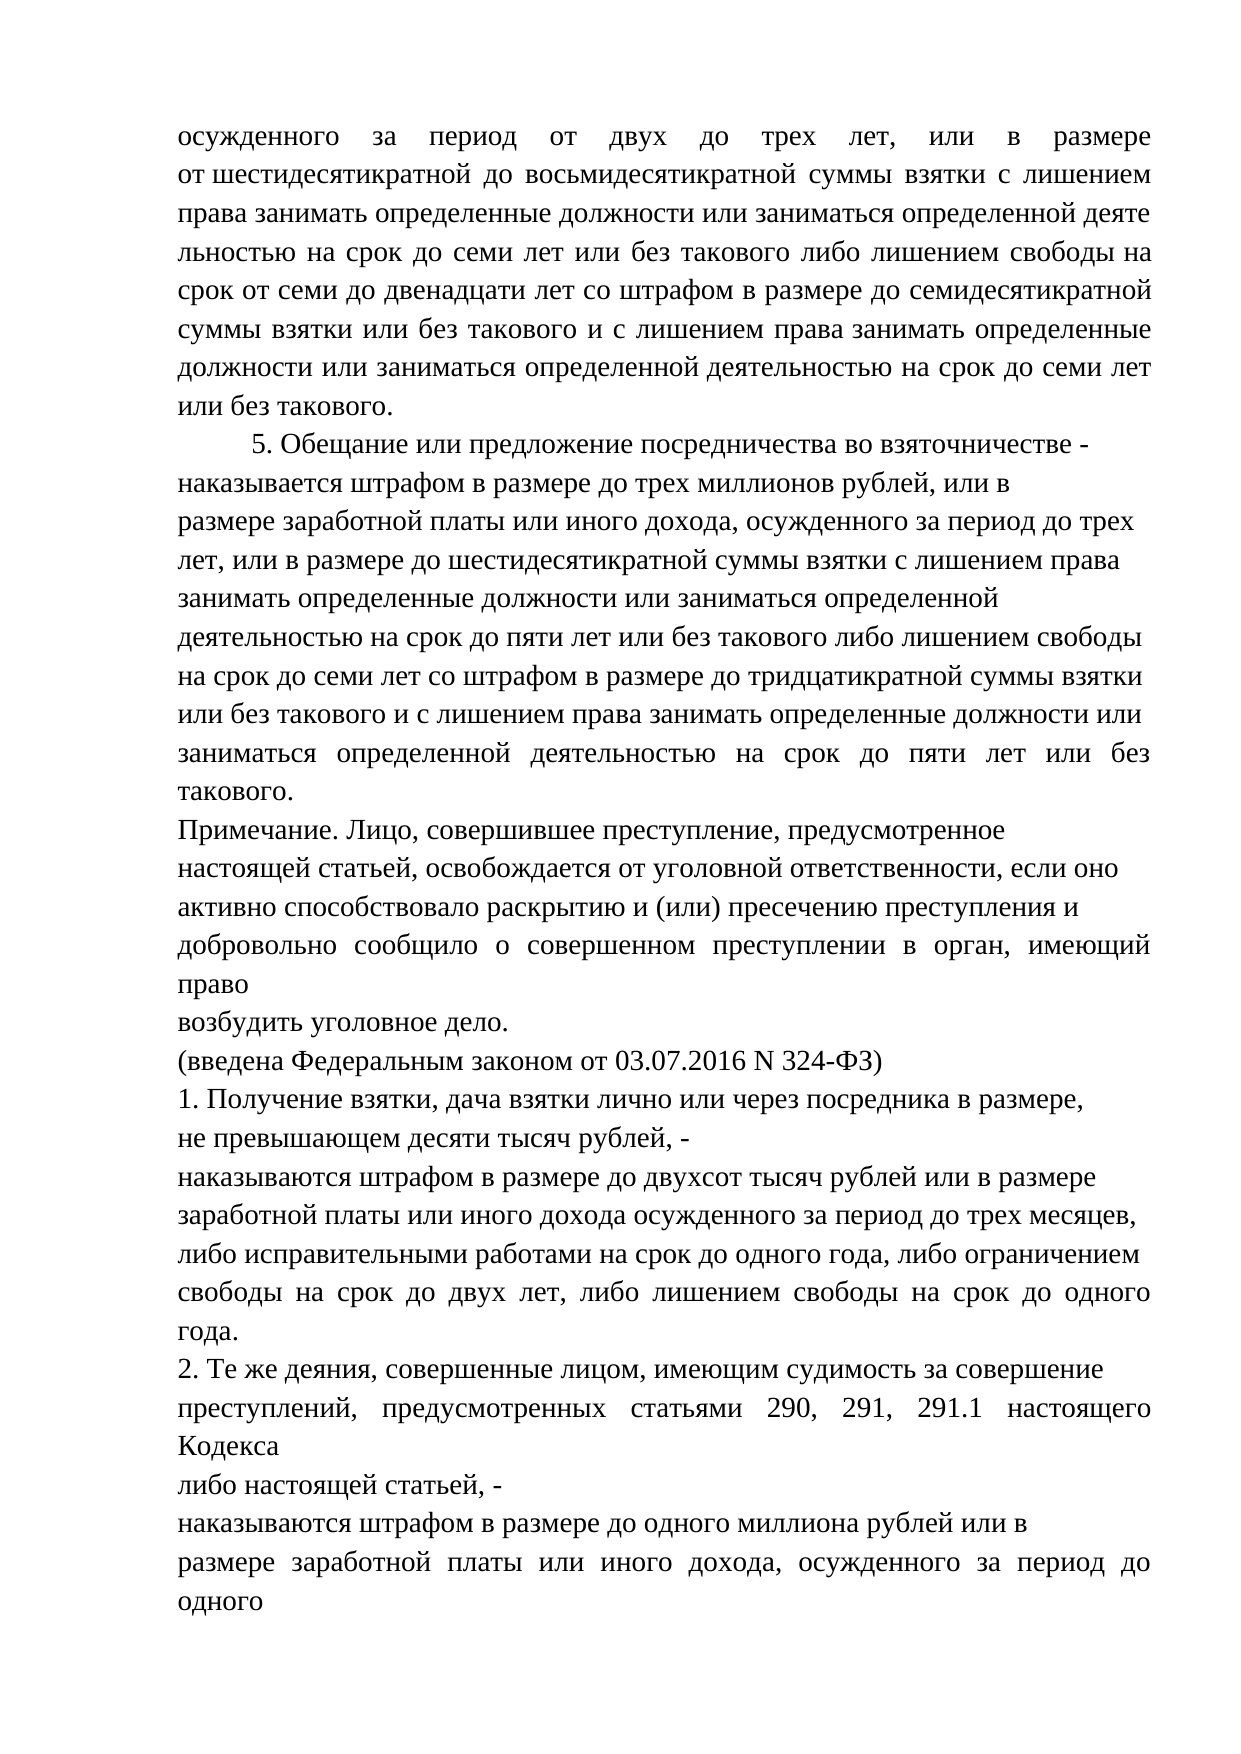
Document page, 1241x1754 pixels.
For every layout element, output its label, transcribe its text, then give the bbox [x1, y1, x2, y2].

text наказываются штрафом в размере до двухсот тысяч рублей или в размере [177, 1159, 1152, 1192]
text наказывается штрафом в размере до трех миллионов рублей, или в [177, 465, 1152, 498]
text Примечание. Лицо, совершившее преступление, предусмотренное [177, 812, 1152, 845]
text занимать определенные должности или заниматься определенной [177, 581, 1152, 614]
text лет, или в размере до шестидесятикратной суммы взятки с лишением права [177, 542, 1152, 576]
text либо исправительными работами на срок до одного года, либо ограничением [177, 1236, 1152, 1269]
text не превышающем десяти тысяч рублей, - [177, 1120, 1152, 1154]
text настоящей статьей, освобождается от уголовной ответственности, если оно [177, 850, 1152, 884]
text наказываются штрафом в размере до одного миллиона рублей или в [177, 1506, 1152, 1539]
text активно способствовало раскрытию и (или) пресечению преступления и [177, 889, 1152, 922]
text 1. Получение взятки, дача взятки лично или через посредника в размере, [177, 1082, 1152, 1115]
text деятельностью на срок до пяти лет или без такового либо лишением свободы [177, 619, 1152, 653]
text добровольно сообщило о совершенном преступлении в орган, имеющий право [177, 927, 1152, 999]
text заниматься определенной деятельностью на срок до пяти лет или без такового. [177, 735, 1152, 807]
text возбудить уголовное дело. [177, 1004, 1152, 1038]
text или без такового и с лишением права занимать определенные должности или [177, 696, 1152, 730]
text 2. Те же деяния, совершенные лицом, имеющим судимость за совершение [177, 1351, 1152, 1385]
text на срок до семи лет со штрафом в размере до тридцатикратной суммы взятки [177, 658, 1152, 691]
text размере заработной платы или иного дохода, осужденного за период до одного [177, 1544, 1152, 1616]
text преступлений, предусмотренных статьями 290, 291, 291.1 настоящего Кодекса [177, 1390, 1152, 1462]
text либо настоящей статьей, - [177, 1467, 1152, 1501]
text (введена Федеральным законом от 03.07.2016 N 324-ФЗ) [177, 1043, 1152, 1077]
text свободы на срок до двух лет, либо лишением свободы на срок до одного года. [177, 1274, 1152, 1346]
text осужденного за период от двух до трех лет, или в размере от шестидесятикратной до восьмидесятикратной суммы взятки с лишением права занимать определенные должности или заниматься определенной деятельностью на срок до семи лет или без такового либо лишением свободы на срок от семи до двенадцати лет со штрафом в размере до семидесятикратной суммы взятки или без такового и с лишением права занимать определенные должности или заниматься определенной деятельностью на срок до семи лет или без такового. [177, 118, 1152, 421]
text заработной платы или иного дохода осужденного за период до трех месяцев, [177, 1197, 1152, 1231]
text размере заработной платы или иного дохода, осужденного за период до трех [177, 503, 1152, 537]
text 5. Обещание или предложение посредничества во взяточничестве - [177, 426, 1152, 460]
